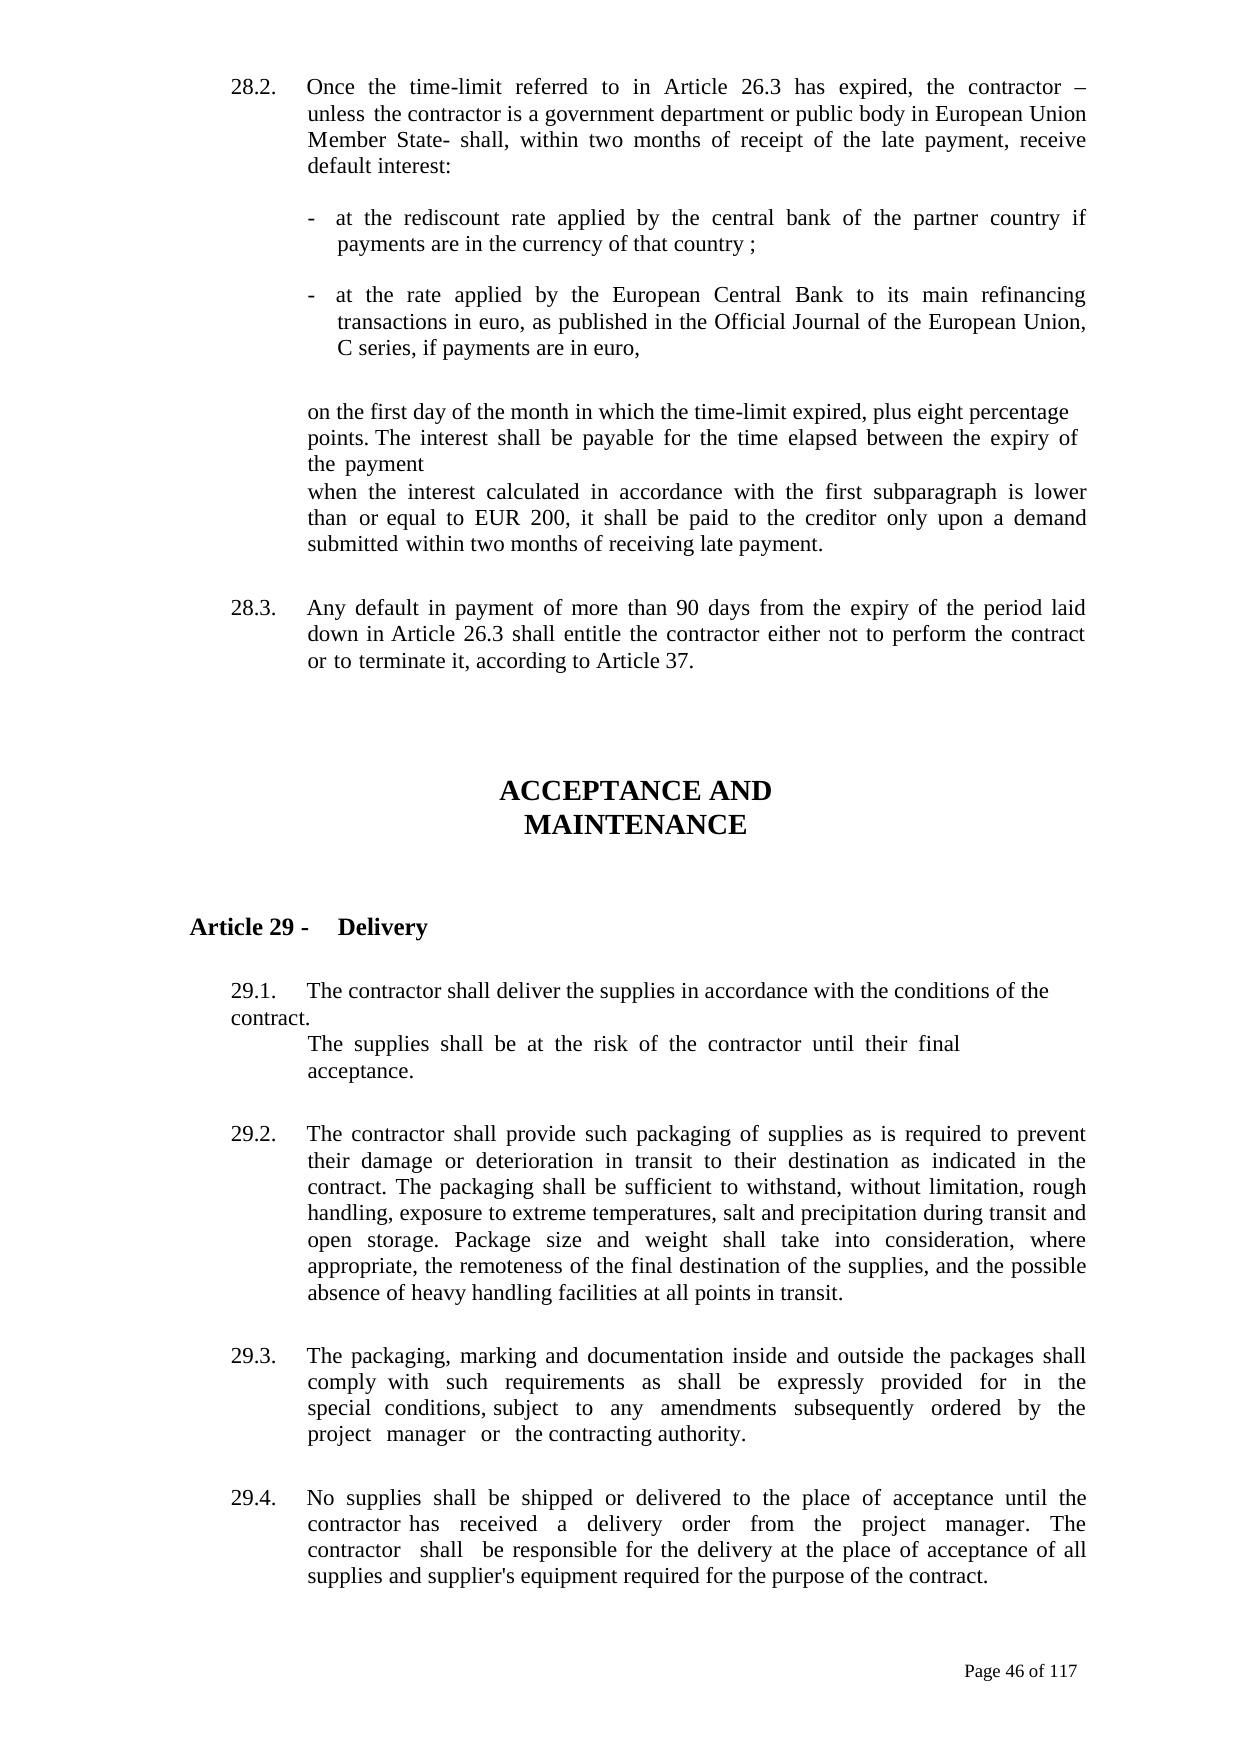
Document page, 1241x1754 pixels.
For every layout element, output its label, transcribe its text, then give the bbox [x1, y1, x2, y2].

text 29.2. The contractor shall provide such packaging of supplies as is required to prevent their damage or deterioration in transit to their destination as indicated in the contract. The packaging shall be sufficient to withstand, without limitation, rough handling, exposure to extreme temperatures, salt and precipitation during transit and open storage. Package size and weight shall take into consideration, where appropriate, the remoteness of the final destination of the supplies, and the possible absence of heavy handling facilities at all points in transit. [231, 1120, 1086, 1305]
text 28.3. Any default in payment of more than 90 days from the expiry of the period laid down in Article 26.3 shall entitle the contractor either not to perform the contract or to terminate it, according to Article 37. [231, 594, 1086, 673]
text 29.4. No supplies shall be shipped or delivered to the place of acceptance until the contractor has received a delivery order from the project manager. The contractor shall be responsible for the delivery at the place of acceptance of all supplies and supplier's equipment required for the purpose of the contract. [231, 1484, 1087, 1589]
text 29.3. The packaging, marking and documentation inside and outside the packages shall comply with such requirements as shall be expressly provided for in the special conditions, subject to any amendments subsequently ordered by the project manager or the contracting authority. [231, 1342, 1087, 1447]
text 28.2. Once the time-limit referred to in Article 26.3 has expired, the contractor – unless the contractor is a government department or public body in European Union Member State- shall, within two months of receipt of the late payment, receive default interest: [231, 74, 1087, 179]
text - at the rediscount rate applied by the central bank of the partner country if payments are in the currency of that country ; [307, 204, 1087, 257]
text ACCEPTANCE AND MAINTENANCE [406, 773, 866, 841]
text Article 29 - Delivery [189, 912, 1094, 940]
text The supplies shall be at the risk of the contractor until their final acceptance. [307, 1030, 960, 1083]
text on the first day of the month in which the time-limit expired, plus eight percentage points. The interest shall be payable for the time elapsed between the expiry of the payment [307, 398, 1086, 477]
text when the interest calculated in accordance with the first subparagraph is lower than or equal to EUR 200, it shall be paid to the creditor only upon a demand submitted within two months of receiving late payment. [307, 478, 1087, 557]
text 29.1. The contractor shall deliver the supplies in accordance with the conditions of the contract. [231, 977, 1094, 1030]
text - at the rate applied by the European Central Bank to its main refinancing transactions in euro, as published in the Official Journal of the European Union, C series, if payments are in euro, [307, 282, 1086, 361]
